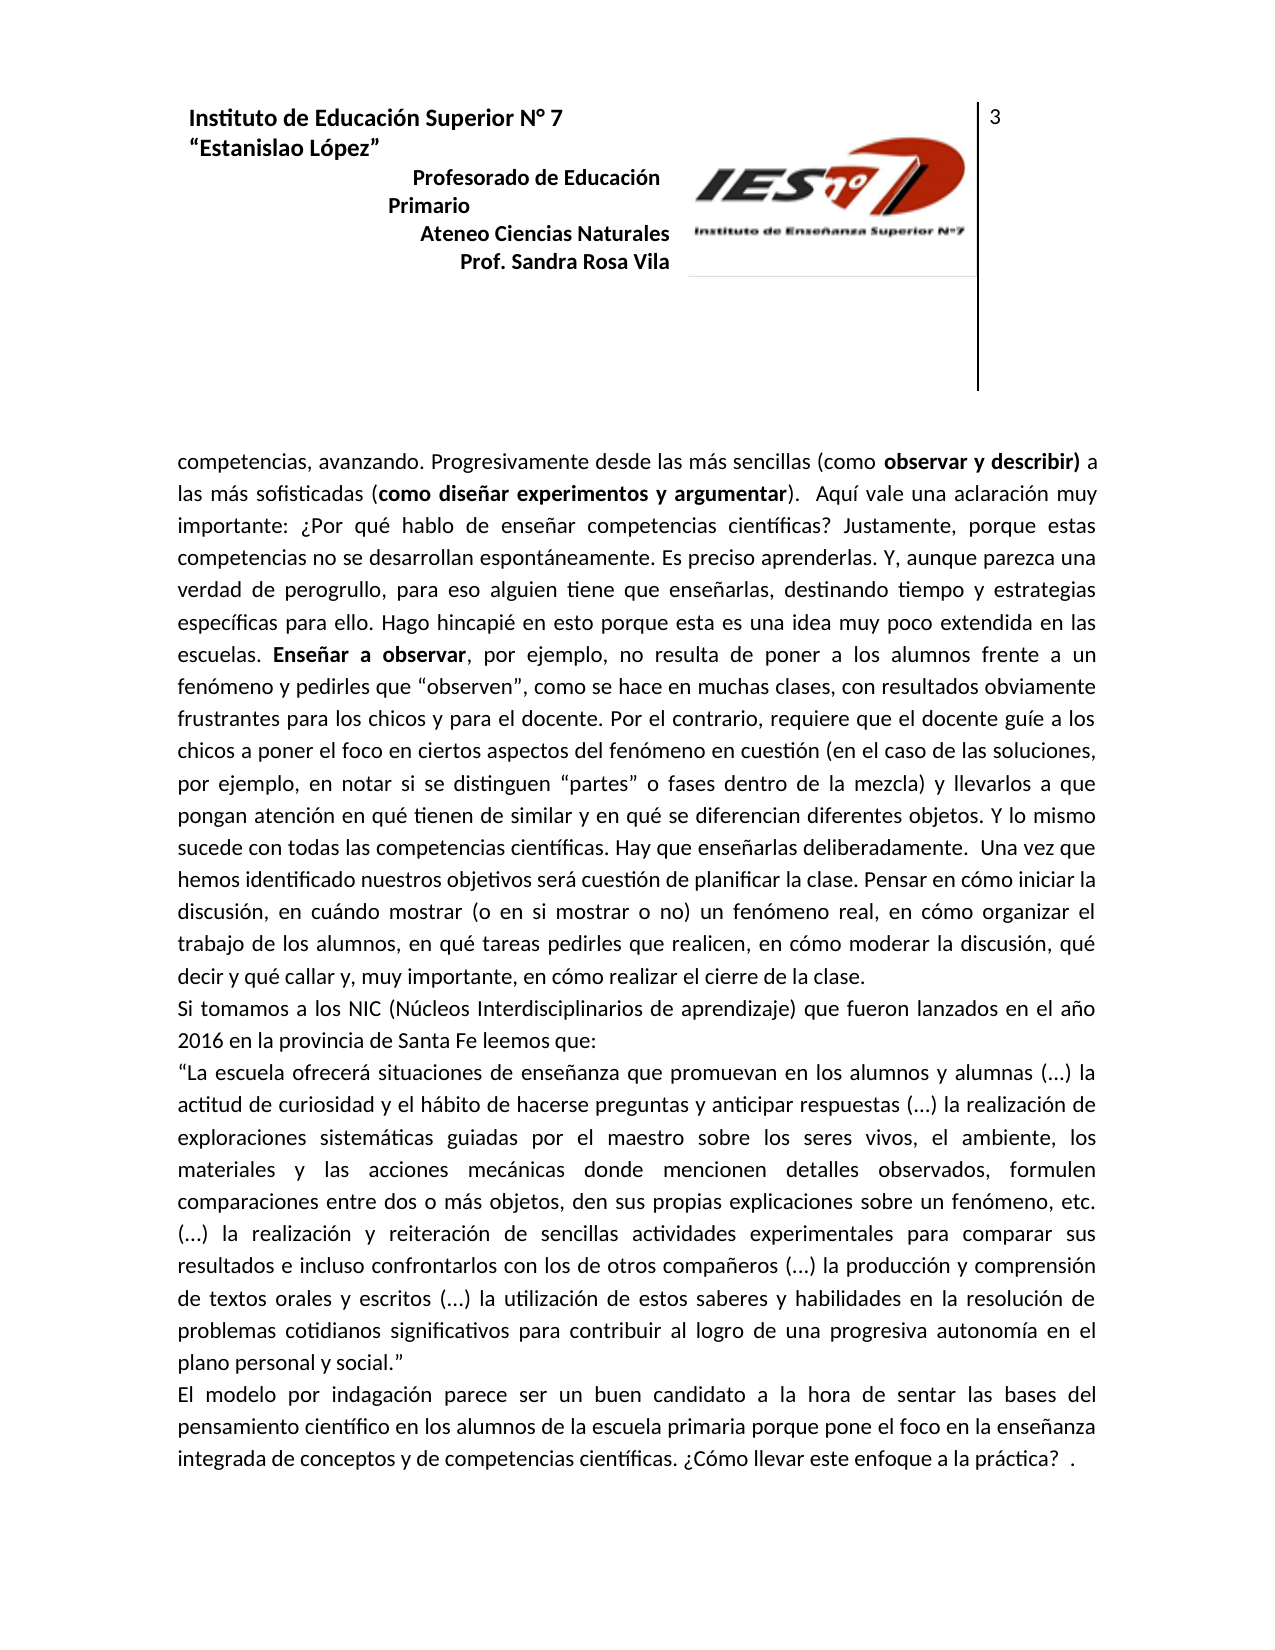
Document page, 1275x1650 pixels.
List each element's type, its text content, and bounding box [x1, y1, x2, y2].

text “La escuela ofrecerá situaciones de enseñanza que promuevan en los alumnos y alumnas (...) la actitud de curiosidad y el hábito de hacerse preguntas y anticipar respuestas (...) la realización de exploraciones sistemáticas guiadas por el maestro sobre los seres vivos, el ambiente, los materiales y las acciones mecánicas donde mencionen detalles observados, formulen comparaciones entre dos o más objetos, den sus propias explicaciones sobre un fenómeno, etc. (...) la realización y reiteración de sencillas actividades experimentales para comparar sus resultados e incluso confrontarlos con los de otros compañeros (...) la producción y comprensión de textos orales y escritos (...) la utilización de estos saberes y habilidades en la resolución de problemas cotidianos significativos para contribuir al logro de una progresiva autonomía en el plano personal y social.” [177, 1058, 1098, 1376]
text El modelo por indagación parece ser un buen candidato a la hora de sentar las bases del pensamiento científico en los alumnos de la escuela primaria porque pone el foco en la enseñanza integrada de conceptos y de competencias científicas. ¿Cómo llevar este enfoque a la práctica? . [177, 1380, 1098, 1473]
picture [688, 101, 978, 279]
text Si tomamos a los NIC (Núcleos Interdisciplinarios de aprendizaje) que fueron lanzados en el año 2016 en la provincia de Santa Fe leemos que: [177, 994, 1098, 1054]
